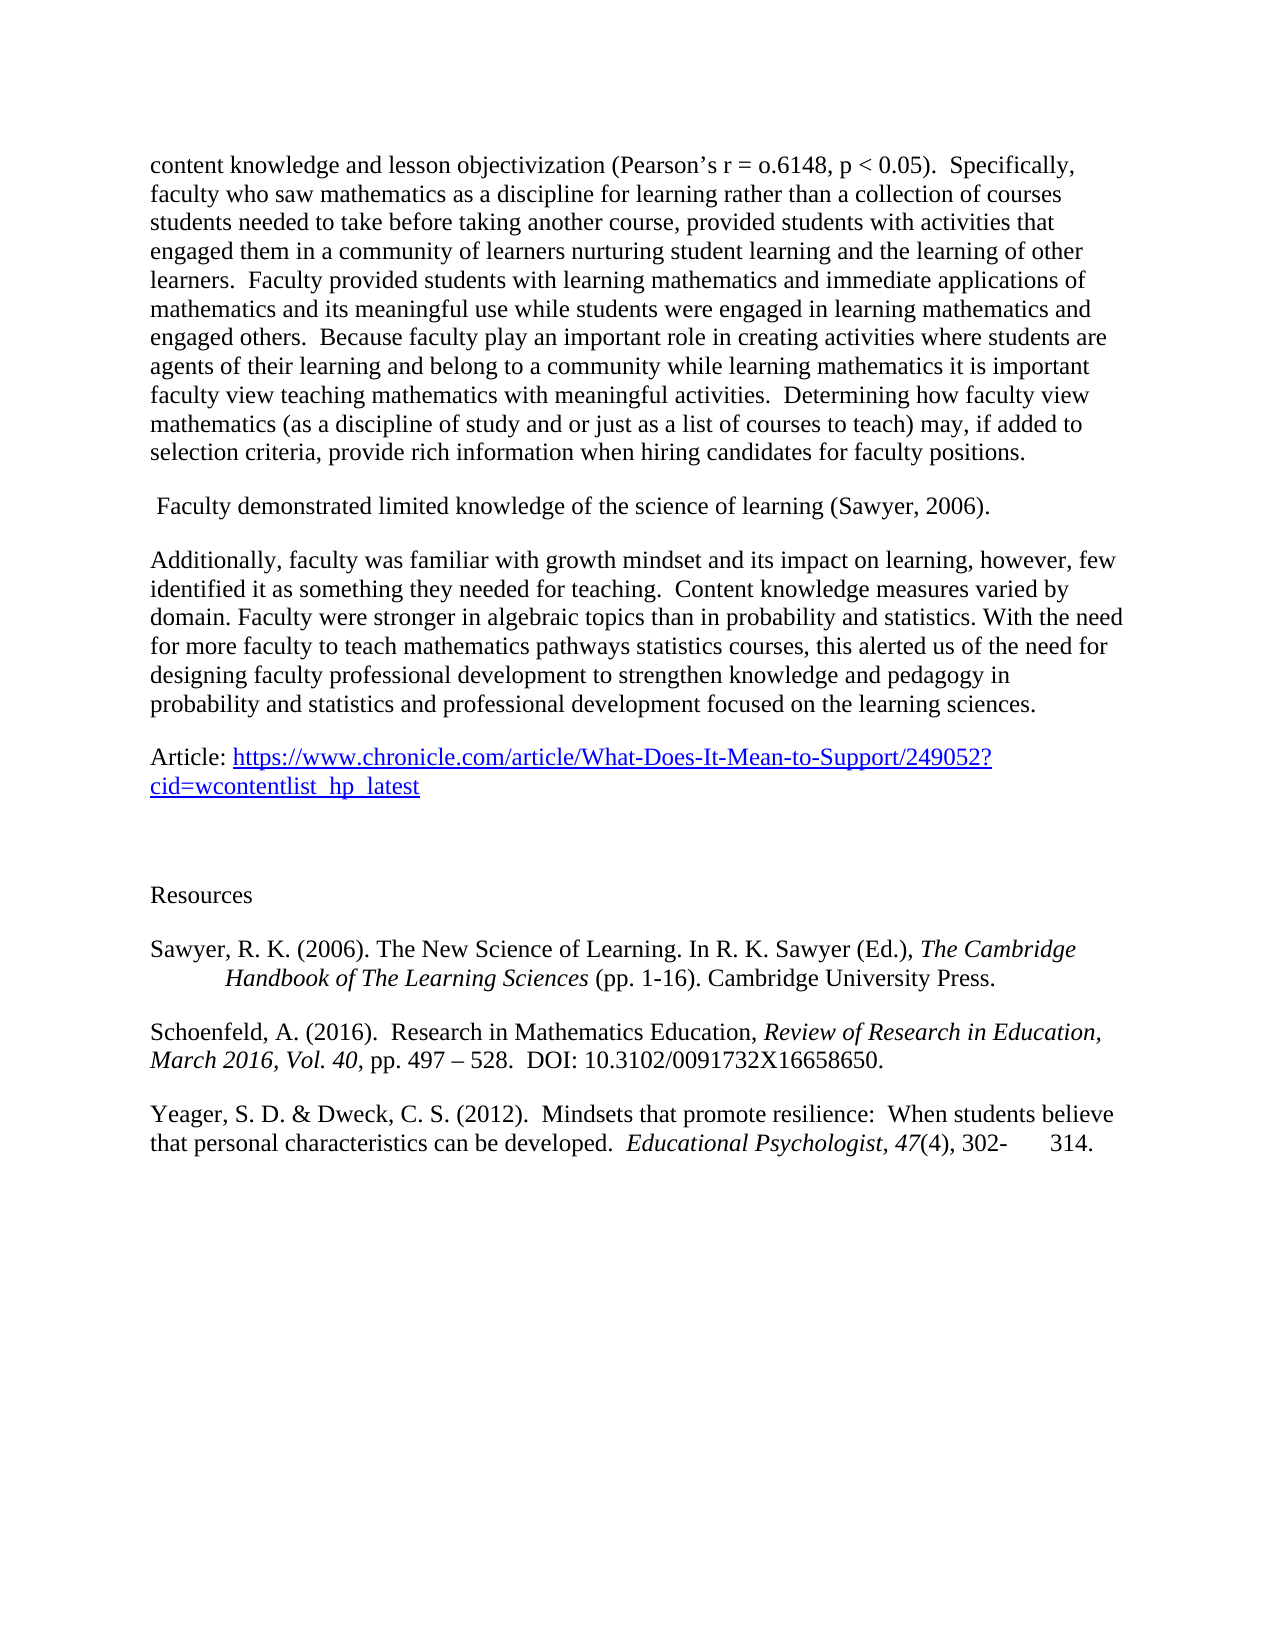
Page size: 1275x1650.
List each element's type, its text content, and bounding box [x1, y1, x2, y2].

text Schoenfeld, A. (2016). Research in Mathematics Education, Review of Research in Education, March 2016, Vol. 40, pp. 497 – 528. DOI: 10.3102/0091732X16658650. [150, 1017, 1125, 1074]
text Article: https://www.chronicle.com/article/What-Does-It-Mean-to-Support/249052?cid=wcontentlist_hp_latest [150, 742, 1125, 800]
text Resources [150, 881, 1125, 909]
text Additionally, faculty was familiar with growth mindset and its impact on learning, however, few identified it as something they needed for teaching. Content knowledge measures varied by domain. Faculty were stronger in algebraic topics than in probability and statistics. With the need for more faculty to teach mathematics pathways statistics courses, this alerted us of the need for designing faculty professional development to strengthen knowledge and pedagogy in probability and statistics and professional development focused on the learning sciences. [150, 545, 1125, 717]
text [150, 150, 1125, 466]
text Sawyer, R. K. (2006). The New Science of Learning. In R. K. Sawyer (Ed.), The Cambridge Handbook of The Learning Sciences (pp. 1-16). Cambridge University Press. [150, 934, 1125, 992]
text Faculty demonstrated limited knowledge of the science of learning (Sawyer, 2006). [150, 491, 1125, 520]
text Yeager, S. D. & Dweck, C. S. (2012). Mindsets that promote resilience: When students believe that personal characteristics can be developed. Educational Psychologist, 47(4), 302- 314. [150, 1099, 1125, 1157]
